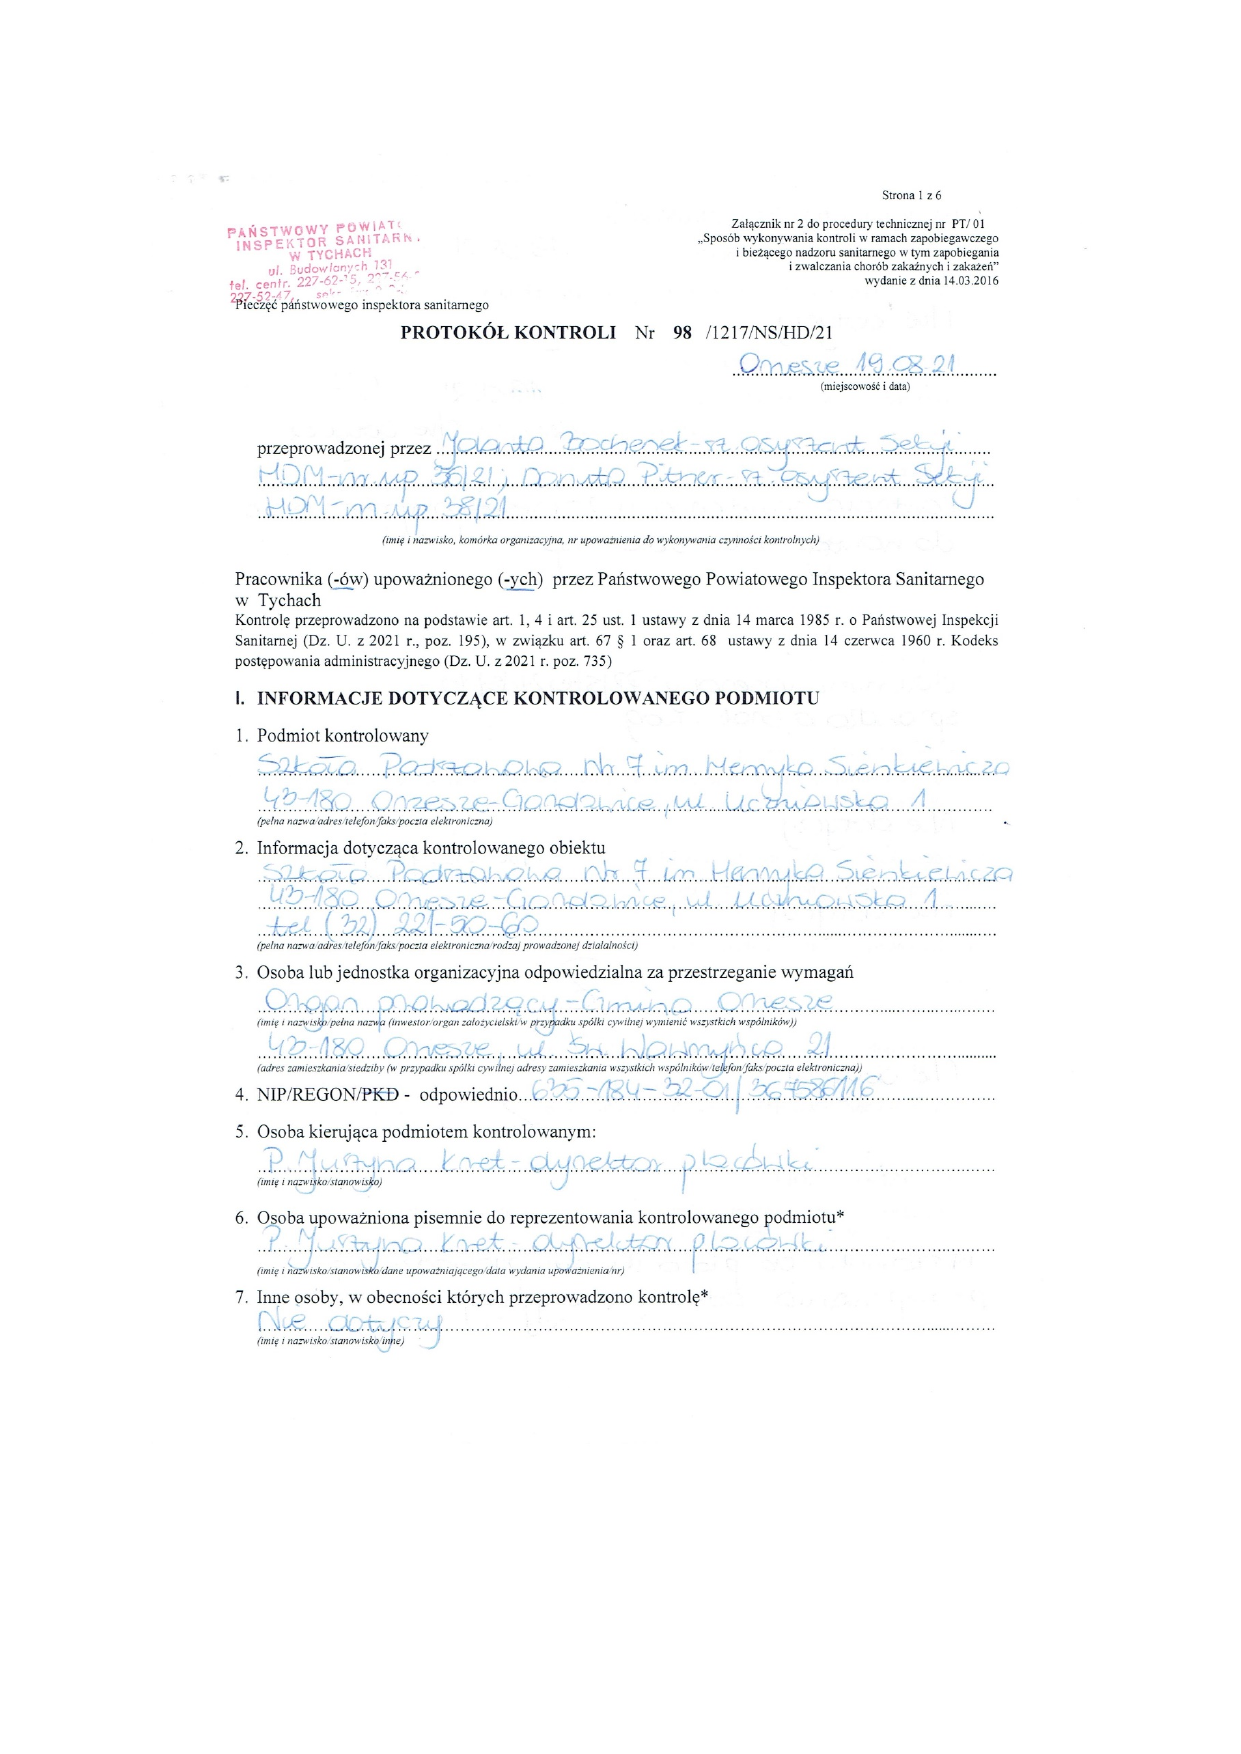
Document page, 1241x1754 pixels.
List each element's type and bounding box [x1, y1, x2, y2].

picture [147, 147, 1093, 1448]
